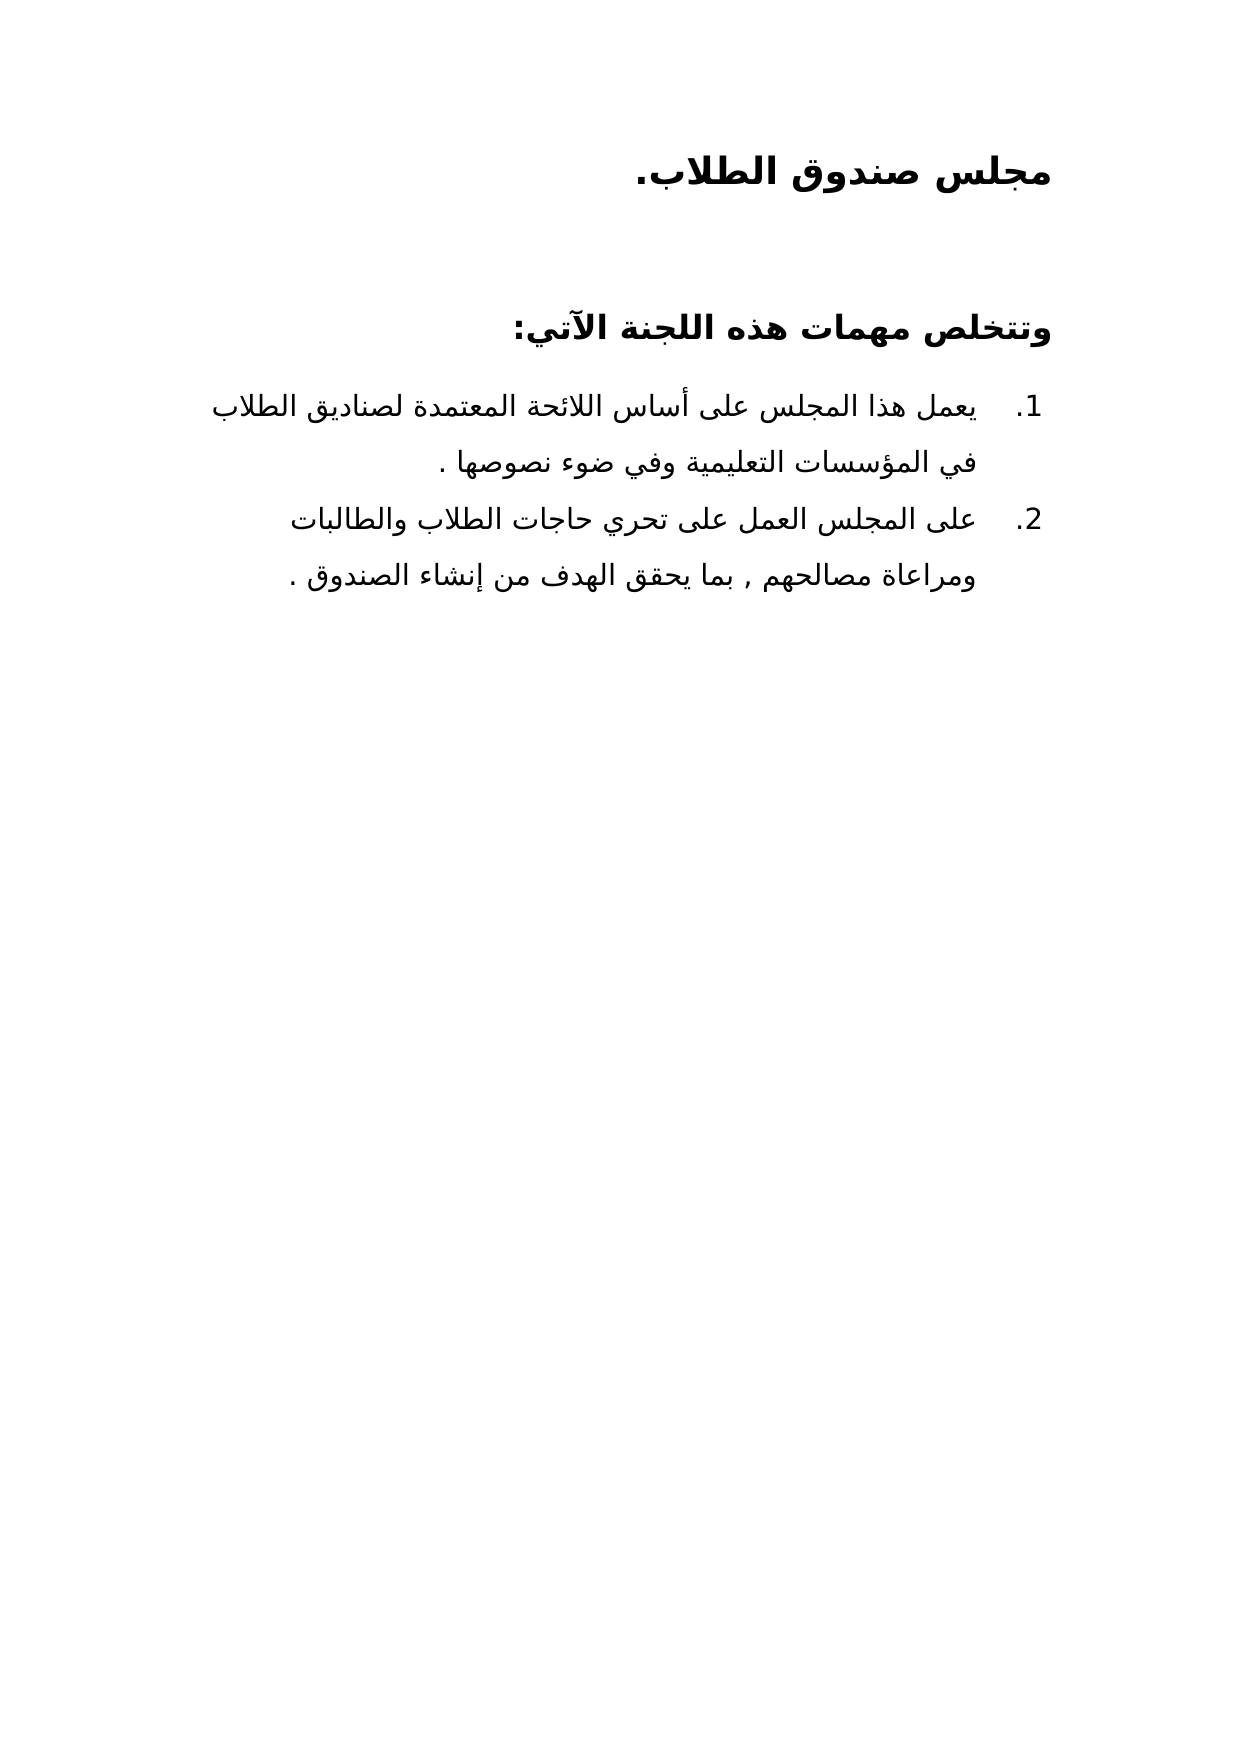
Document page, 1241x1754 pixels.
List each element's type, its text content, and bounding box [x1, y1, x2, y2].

text وتتخلص مهمات هذه اللجنة الآتي: [187, 294, 1053, 351]
text مجلس صندوق الطلاب. [187, 150, 1053, 194]
list على المجلس العمل على تحري حاجات الطلاب والطالبات ومراعاة مصالحهم , بما يحقق الهدف من إنشاء الصندوق . [187, 484, 1015, 597]
list يعمل هذا المجلس على أساس اللائحة المعتمدة لصناديق الطلاب في المؤسسات التعليمية وفي ضوء نصوصها . [187, 372, 1015, 484]
